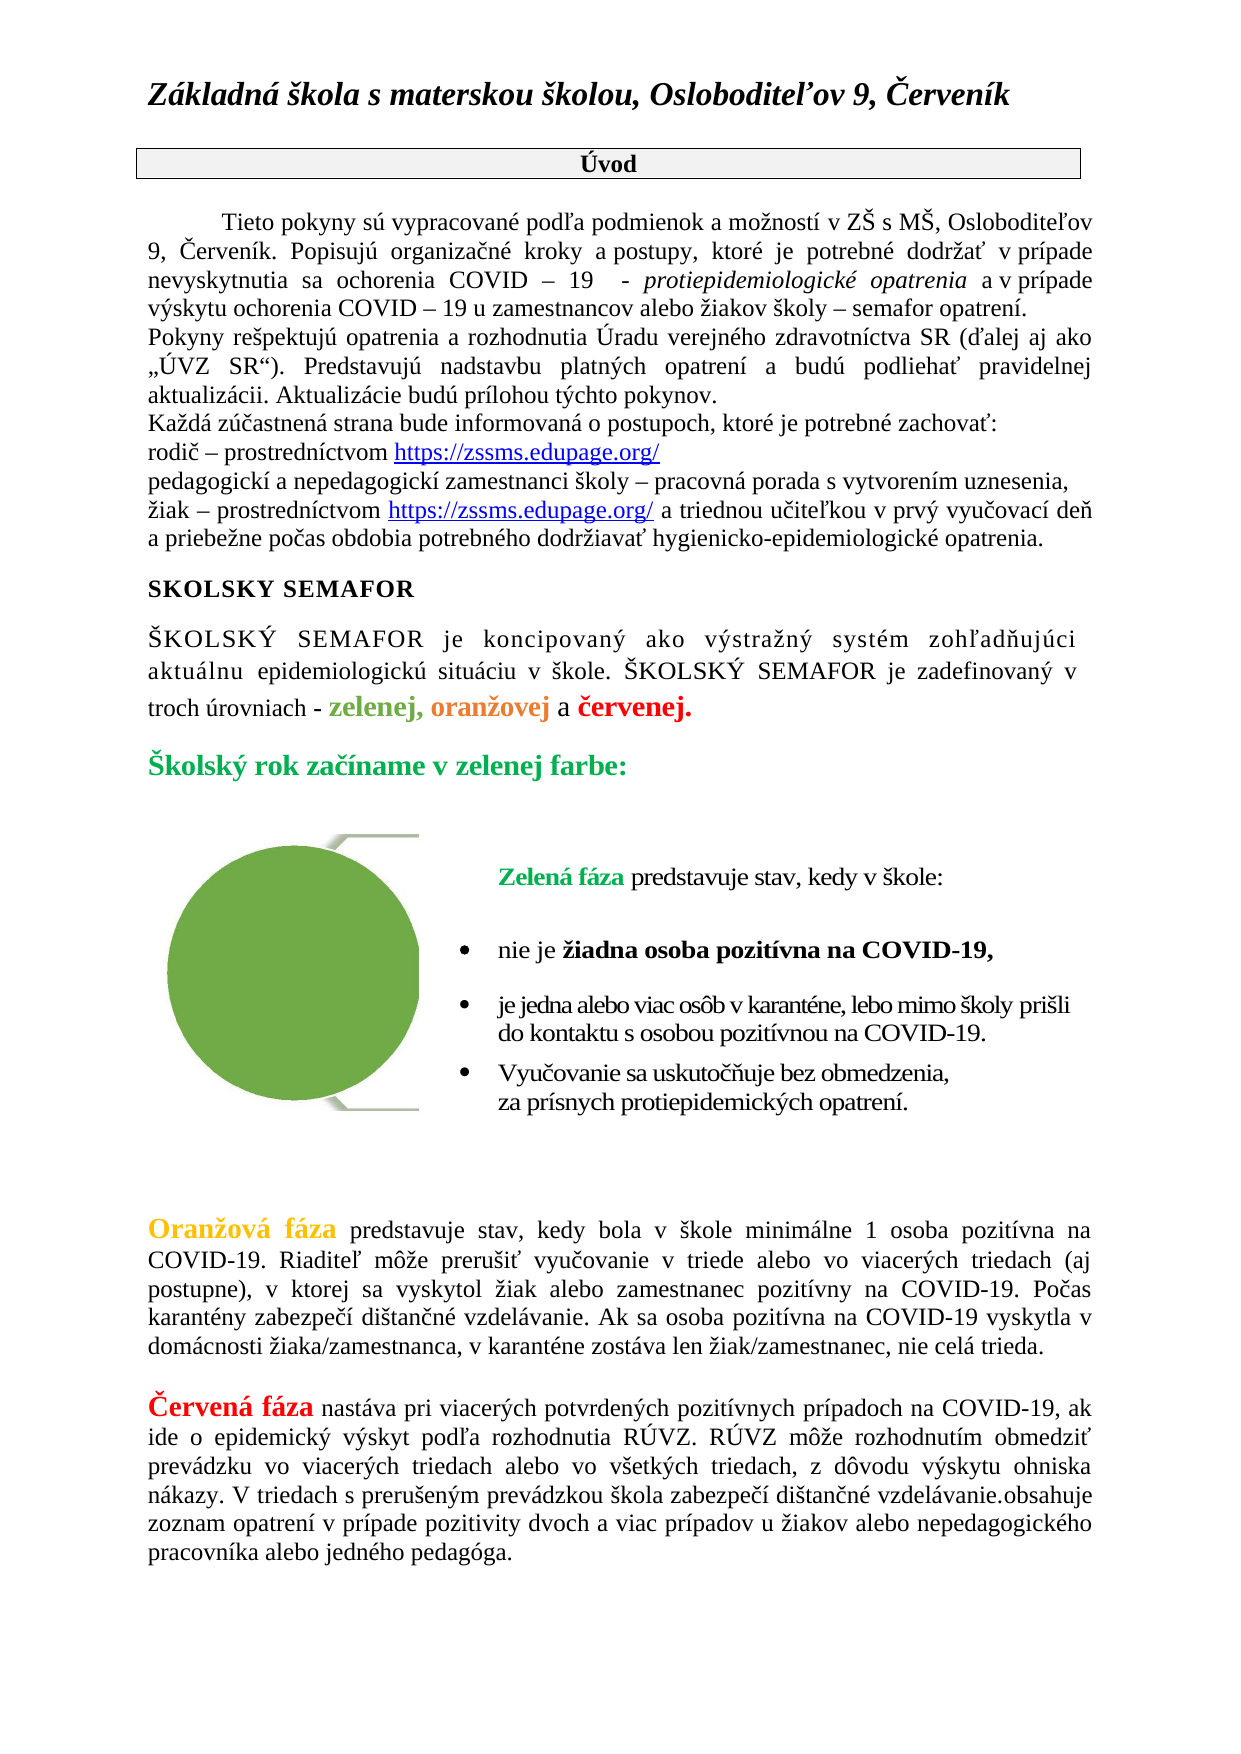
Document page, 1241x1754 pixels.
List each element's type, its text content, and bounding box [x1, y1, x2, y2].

text ŠKOLSKÝ SEMAFOR je koncipovaný ako výstražný systém zohľadňujúci aktuálnu epidemiologickú situáciu v škole. ŠKOLSKÝ SEMAFOR je zadefinovaný v troch úrovniach - zelenej, oranžovej a červenej. [148, 624, 1078, 722]
text Každá zúčastnená strana bude informovaná o postupoch, ktoré je potrebné zachovať: [148, 408, 1093, 437]
text Oranžová fáza predstavuje stav, kedy bola v škole minimálne 1 osoba pozitívna na COVID-19. Riaditeľ môže prerušiť vyučovanie v triede alebo vo viacerých triedach (aj postupne), v ktorej sa vyskytol žiak alebo zamestnanec pozitívny na COVID-19. Počas karantény zabezpečí dištančné vzdelávanie. Ak sa osoba pozitívna na COVID-19 vyskytla v domácnosti žiaka/zamestnanca, v karanténe zostáva len žiak/zamestnanec, nie celá trieda. [148, 1211, 1093, 1360]
text rodič – prostredníctvom https://zssms.edupage.org/ [148, 437, 1093, 466]
text Červená fáza nastáva pri viacerých potvrdených pozitívnych prípadoch na COVID-19, ak ide o epidemický výskyt podľa rozhodnutia RÚVZ. RÚVZ môže rozhodnutím obmedziť prevádzku vo viacerých triedach alebo vo všetkých triedach, z dôvodu výskytu ohniska nákazy. V triedach s prerušeným prevádzkou škola zabezpečí dištančné vzdelávanie.obsahuje zoznam opatrení v prípade pozitivity dvoch a viac prípadov u žiakov alebo nepedagogického pracovníka alebo jedného pedagóga. [148, 1389, 1093, 1566]
text pedagogickí a nepedagogickí zamestnanci školy – pracovná porada s vytvorením uznesenia, [148, 466, 1093, 495]
table_header Úvod [137, 149, 1080, 177]
text SKOLSKY SEMAFOR [148, 578, 1093, 602]
text Školský rok začíname v zelenej farbe: [148, 748, 1078, 782]
picture [165, 832, 423, 1113]
text žiak – prostredníctvom https://zssms.edupage.org/ a triednou učiteľkou v prvý vyučovací deň a priebežne počas obdobia potrebného dodržiavať hygienicko-epidemiologické opatrenia. [148, 495, 1093, 552]
text Pokyny rešpektujú opatrenia a rozhodnutia Úradu verejného zdravotníctva SR (ďalej aj ako „ÚVZ SR“). Predstavujú nadstavbu platných opatrení a budú podliehať pravidelnej aktualizácii. Aktualizácie budú prílohou týchto pokynov. [148, 322, 1093, 408]
table_header Zelená fáza predstavuje stav, kedy v škole: nie je žiadna osoba pozitívna na COVID-19, je jedna alebo viac osôb v karanténe, lebo mimo školy prišli do kontaktu s osobou pozitívnou na COVID-19. Vyučovanie sa uskutočňuje bez obmedzenia, za prísnych protiepidemických opatrení. [423, 832, 1169, 1154]
table_header [96, 832, 423, 1154]
text Tieto pokyny sú vypracované podľa podmienok a možností v ZŠ s MŠ, Osloboditeľov 9, Červeník. Popisujú organizačné kroky a postupy, ktoré je potrebné dodržať v prípade nevyskytnutia sa ochorenia COVID – 19 - protiepidemiologické opatrenia a v prípade výskytu ochorenia COVID – 19 u zamestnancov alebo žiakov školy – semafor opatrení. [148, 207, 1093, 322]
